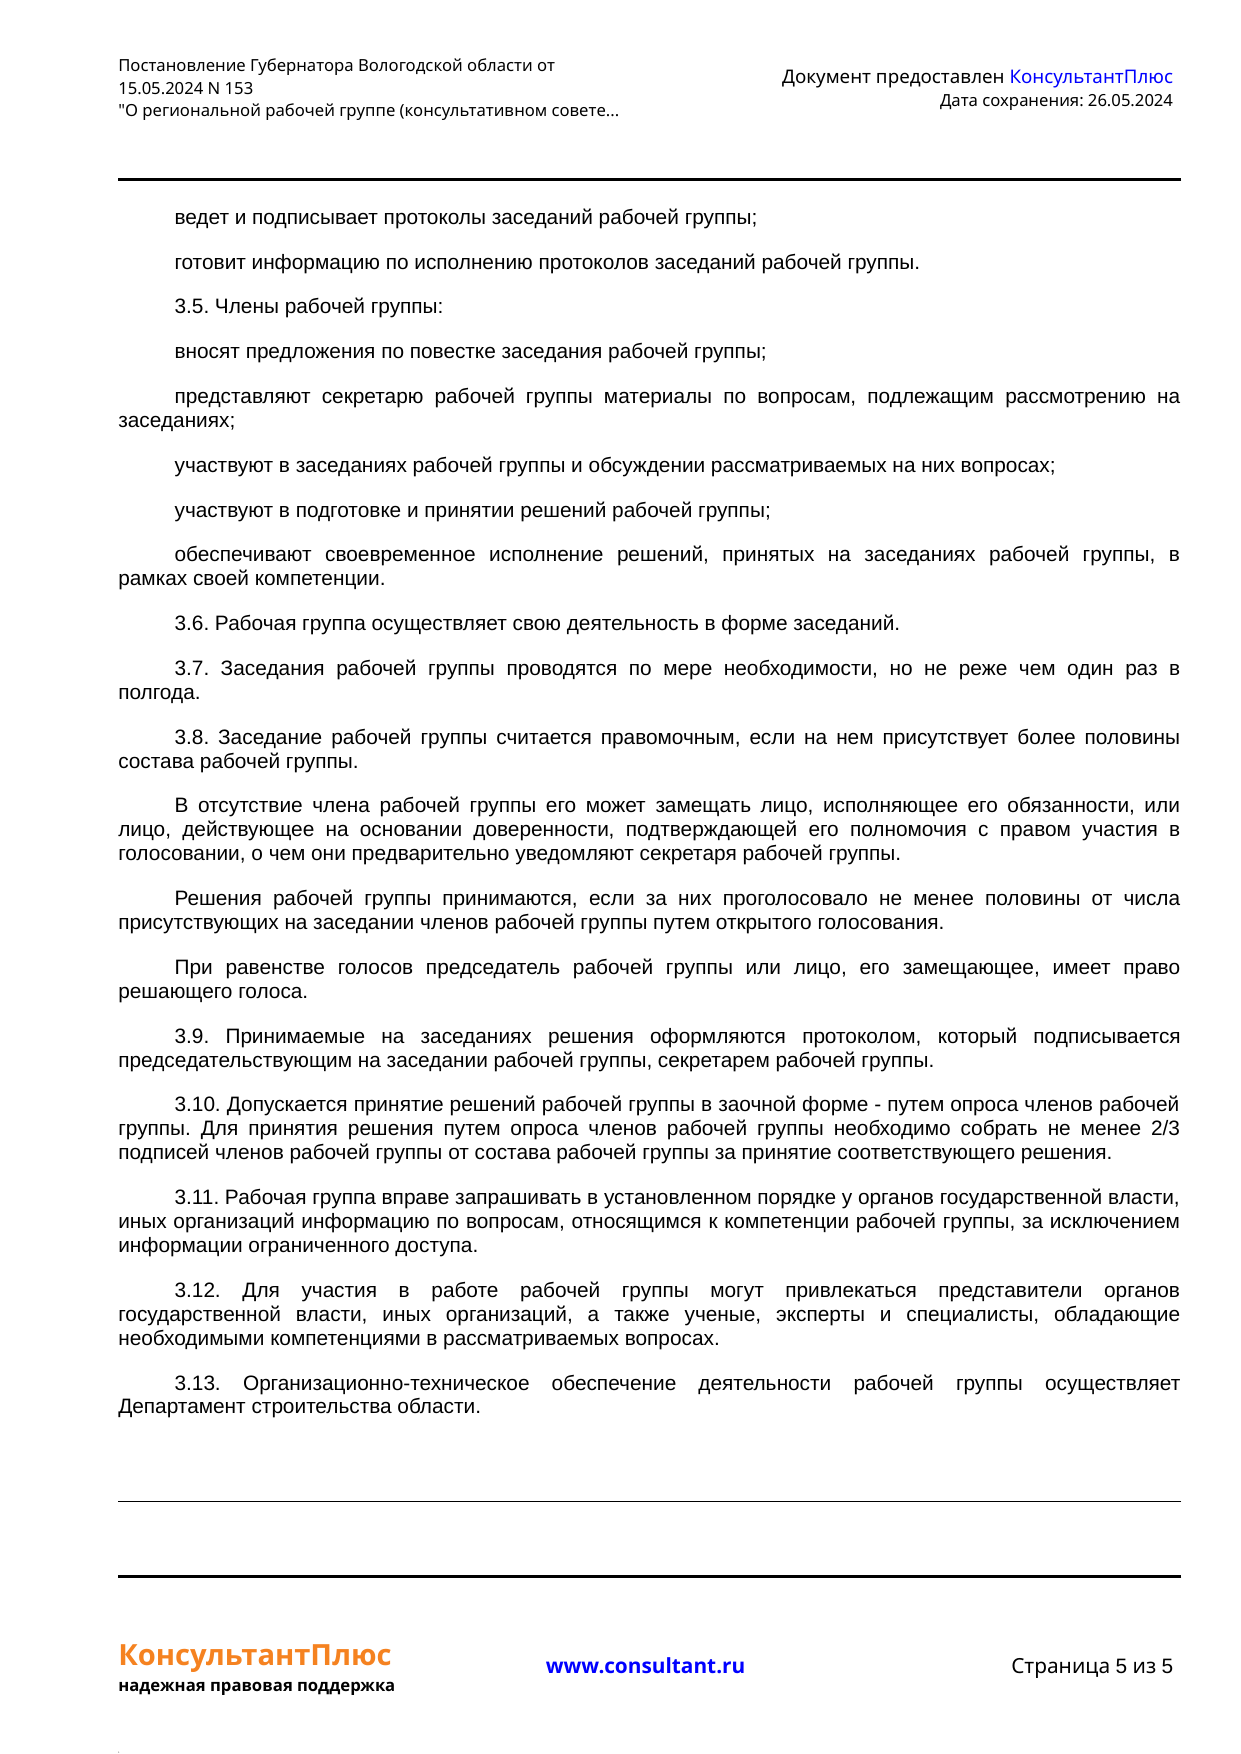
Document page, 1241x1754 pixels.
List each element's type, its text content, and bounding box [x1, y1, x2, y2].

text вносят предложения по повестке заседания рабочей группы; [118, 339, 1181, 363]
text 3.6. Рабочая группа осуществляет свою деятельность в форме заседаний. [118, 611, 1181, 635]
text 3.5. Члены рабочей группы: [118, 294, 1181, 318]
text 3.13. Организационно-техническое обеспечение деятельности рабочей группы осуществляет Департамент строительства области. [118, 1370, 1181, 1418]
text участвуют в заседаниях рабочей группы и обсуждении рассматриваемых на них вопросах; [118, 453, 1181, 477]
text При равенстве голосов председатель рабочей группы или лицо, его замещающее, имеет право решающего голоса. [118, 955, 1181, 1003]
text ведет и подписывает протоколы заседаний рабочей группы; [118, 205, 1181, 229]
text обеспечивают своевременное исполнение решений, принятых на заседаниях рабочей группы, в рамках своей компетенции. [118, 542, 1181, 590]
text участвуют в подготовке и принятии решений рабочей группы; [118, 497, 1181, 521]
text В отсутствие члена рабочей группы его может замещать лицо, исполняющее его обязанности, или лицо, действующее на основании доверенности, подтверждающей его полномочия с правом участия в голосовании, о чем они предварительно уведомляют секретаря рабочей группы. [118, 793, 1181, 865]
text готовит информацию по исполнению протоколов заседаний рабочей группы. [118, 249, 1181, 273]
text 3.8. Заседание рабочей группы считается правомочным, если на нем присутствует более половины состава рабочей группы. [118, 724, 1181, 772]
text Решения рабочей группы принимаются, если за них проголосовало не менее половины от числа присутствующих на заседании членов рабочей группы путем открытого голосования. [118, 886, 1181, 934]
text 3.11. Рабочая группа вправе запрашивать в установленном порядке у органов государственной власти, иных организаций информацию по вопросам, относящимся к компетенции рабочей группы, за исключением информации ограниченного доступа. [118, 1185, 1181, 1257]
text 3.12. Для участия в работе рабочей группы могут привлекаться представители органов государственной власти, иных организаций, а также ученые, эксперты и специалисты, обладающие необходимыми компетенциями в рассматриваемых вопросах. [118, 1278, 1181, 1349]
text представляют секретарю рабочей группы материалы по вопросам, подлежащим рассмотрению на заседаниях; [118, 384, 1181, 432]
text 3.10. Допускается принятие решений рабочей группы в заочной форме - путем опроса членов рабочей группы. Для принятия решения путем опроса членов рабочей группы необходимо собрать не менее 2/3 подписей членов рабочей группы от состава рабочей группы за принятие соответствующего решения. [118, 1092, 1181, 1164]
text 3.9. Принимаемые на заседаниях решения оформляются протоколом, который подписывается председательствующим на заседании рабочей группы, секретарем рабочей группы. [118, 1023, 1181, 1071]
text 3.7. Заседания рабочей группы проводятся по мере необходимости, но не реже чем один раз в полгода. [118, 656, 1181, 704]
